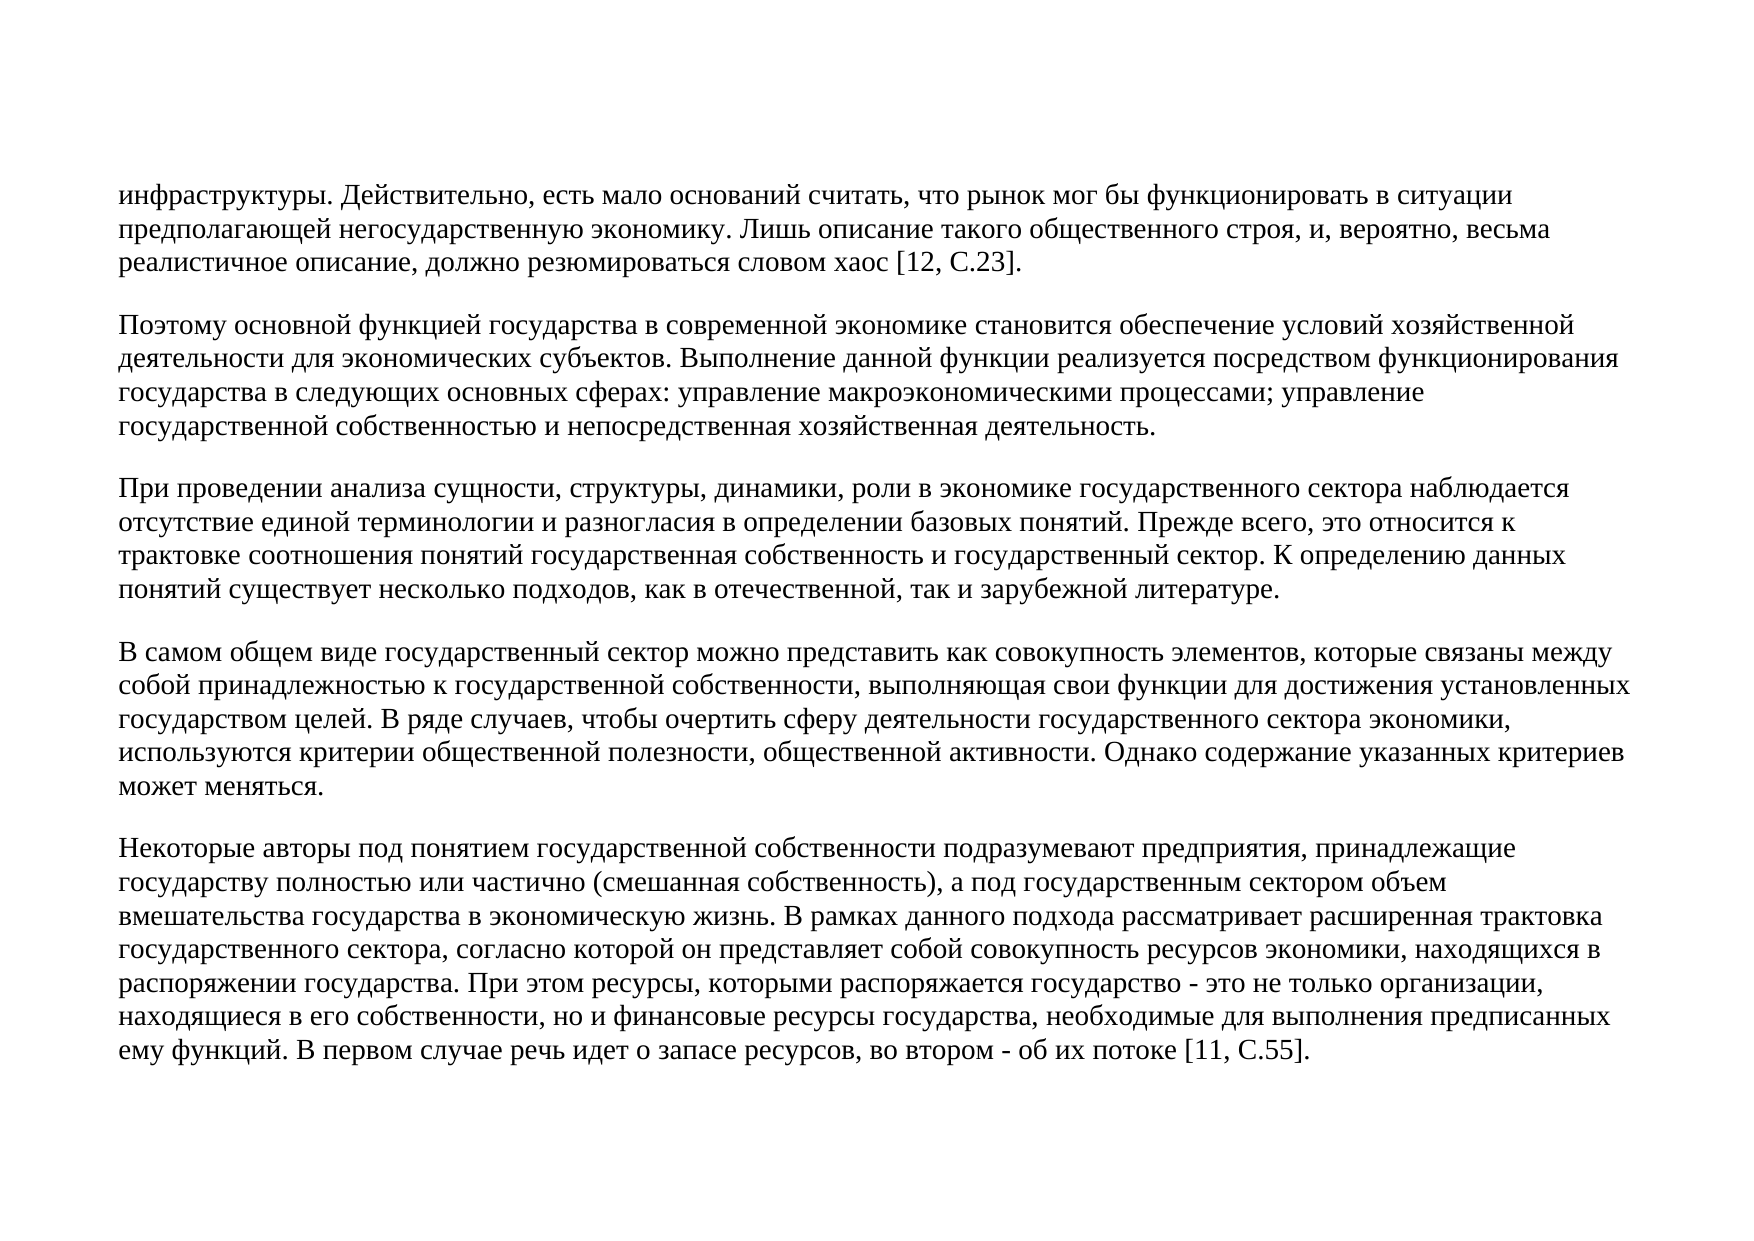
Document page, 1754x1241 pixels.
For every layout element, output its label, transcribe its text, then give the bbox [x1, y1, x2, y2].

text Поэтому основной функцией государства в современной экономике становится обеспечение условий хозяйственной деятельности для экономических субъектов. Выполнение данной функции реализуется посредством функционирования государства в следующих основных сферах: управление макроэкономическими процессами; управление государственной собственностью и непосредственная хозяйственная деятельность. [118, 307, 1636, 441]
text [118, 177, 1636, 278]
text При проведении анализа сущности, структуры, динамики, роли в экономике государственного сектора наблюдается отсутствие единой терминологии и разногласия в определении базовых понятий. Прежде всего, это относится к трактовке соотношения понятий государственная собственность и государственный сектор. К определению данных понятий существует несколько подходов, как в отечественной, так и зарубежной литературе. [118, 470, 1636, 604]
text В самом общем виде государственный сектор можно представить как совокупность элементов, которые связаны между собой принадлежностью к государственной собственности, выполняющая свои функции для достижения установленных государством целей. В ряде случаев, чтобы очертить сферу деятельности государственного сектора экономики, используются критерии общественной полезности, общественной активности. Однако содержание указанных критериев может меняться. [118, 634, 1636, 801]
text Некоторые авторы под понятием государственной собственности подразумевают предприятия, принадлежащие государству полностью или частично (смешанная собственность), а под государственным сектором объем вмешательства государства в экономическую жизнь. В рамках данного подхода рассматривает расширенная трактовка государственного сектора, согласно которой он представляет собой совокупность ресурсов экономики, находящихся в распоряжении государства. При этом ресурсы, которыми распоряжается государство - это не только организации, находящиеся в его собственности, но и финансовые ресурсы государства, необходимые для выполнения предписанных ему функций. В первом случае речь идет о запасе ресурсов, во втором - об их потоке [11, C.55]. [118, 831, 1636, 1065]
